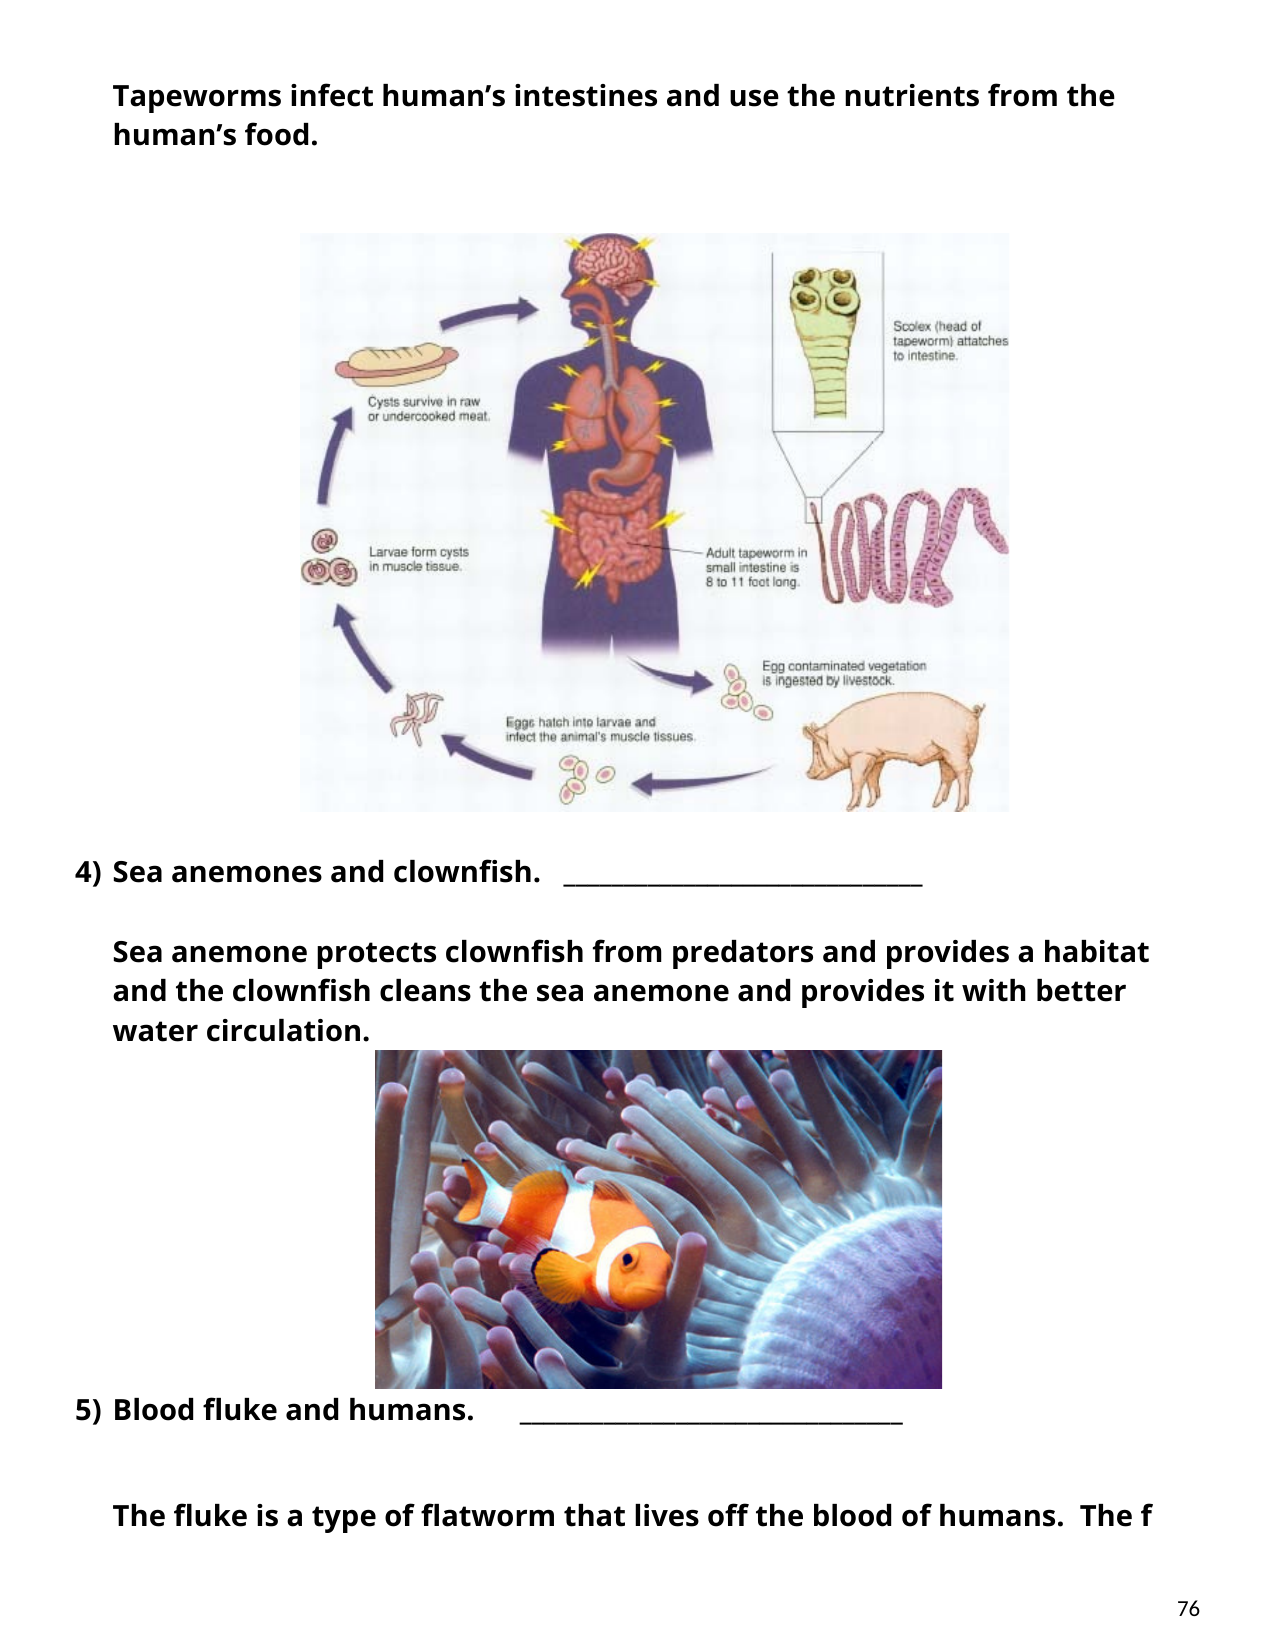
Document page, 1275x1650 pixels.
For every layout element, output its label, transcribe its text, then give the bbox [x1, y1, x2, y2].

list Blood fluke and humans. ________________________________ [75, 1389, 1200, 1429]
list Sea anemones and clownfish. ______________________________ [75, 852, 1200, 891]
text Sea anemone protects clownfish from predators and provides a habitat and the clownfish cleans the sea anemone and provides it with better water circulation. [112, 931, 1200, 1050]
picture [375, 1050, 943, 1389]
list Tapeworms infect human’s intestines and use the nutrients from the human’s food. [112, 75, 1200, 154]
text The fluke is a type of flatworm that lives off the blood of humans. The f [112, 1495, 1200, 1535]
picture [300, 233, 1010, 812]
